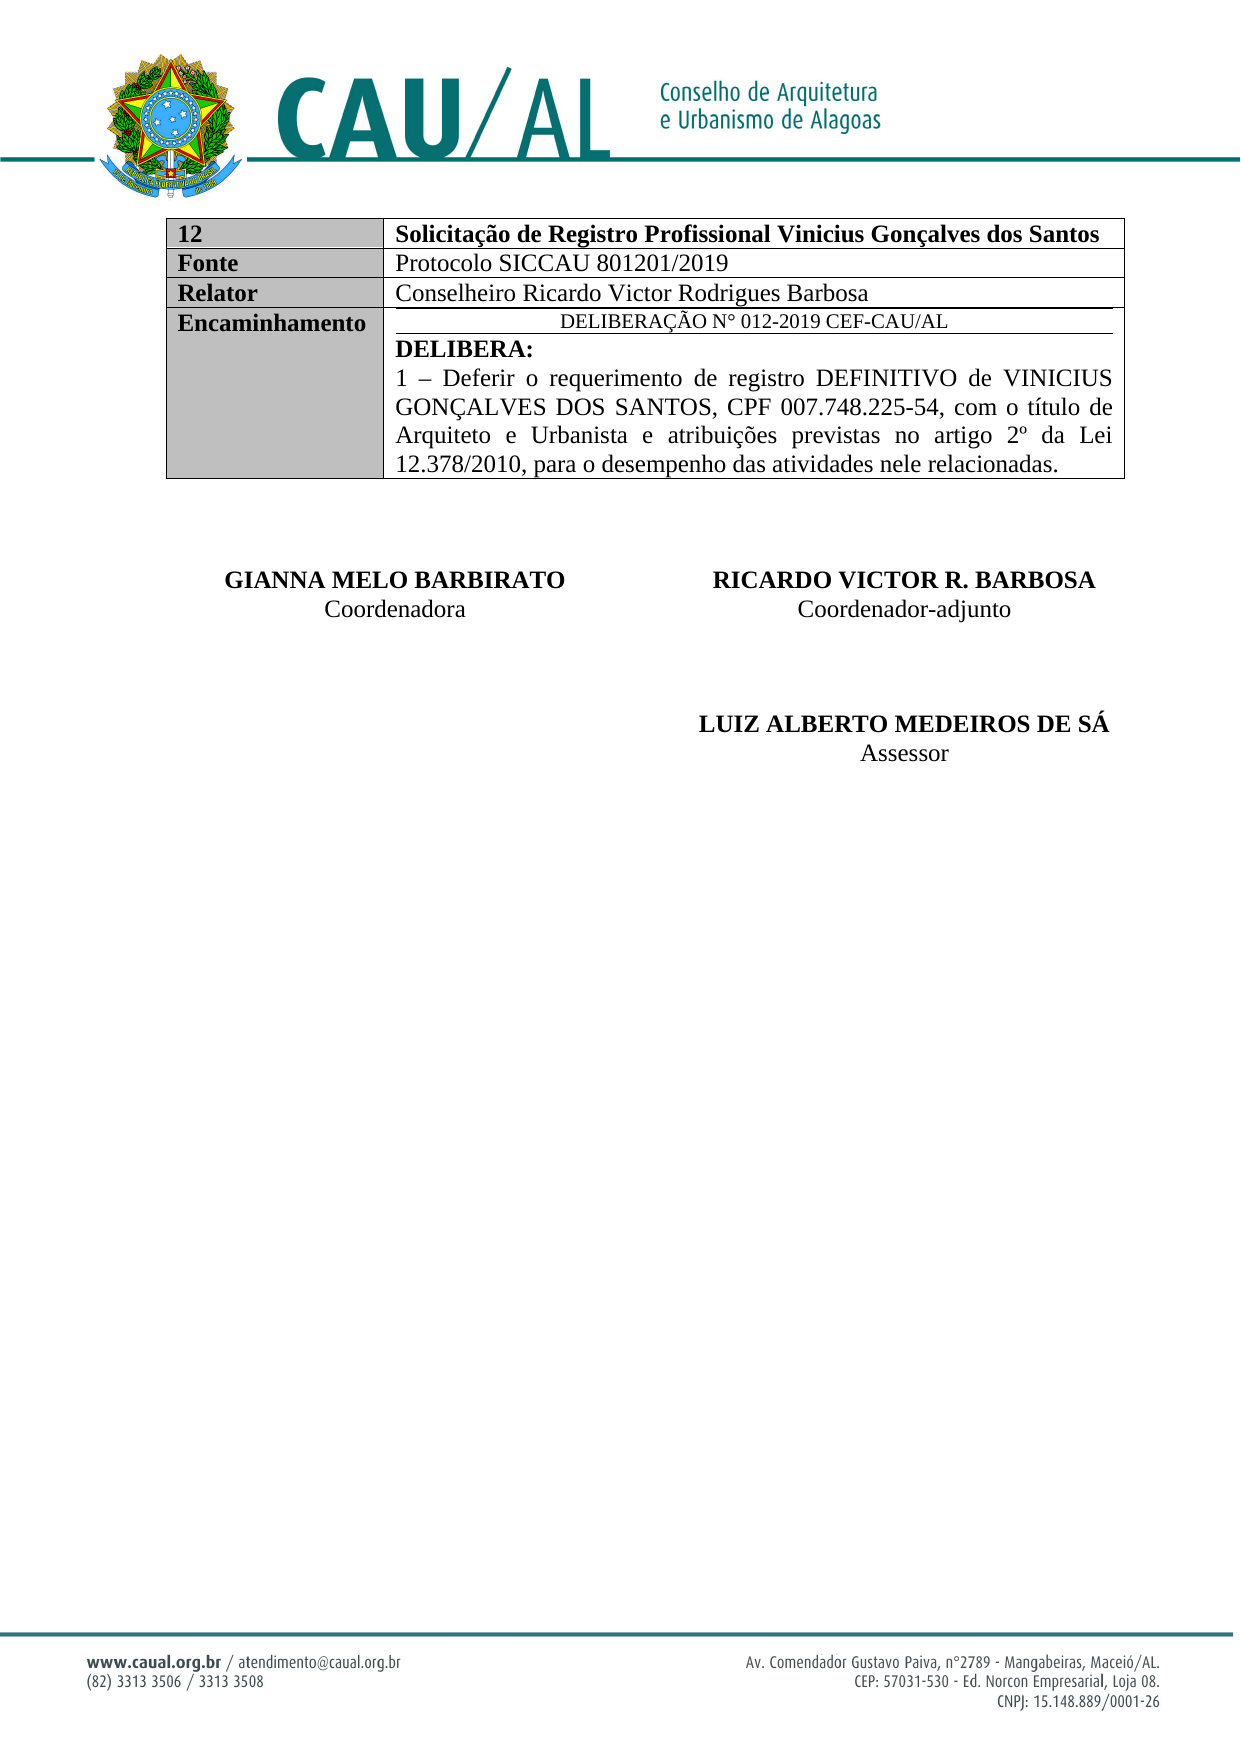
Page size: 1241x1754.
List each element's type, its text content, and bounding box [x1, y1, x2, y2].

table_cell Fonte [167, 249, 383, 277]
table_header 12 [167, 219, 383, 247]
text GIANNA MELO BARBIRATO [177, 565, 613, 594]
table_cell Encaminhamento [167, 308, 383, 478]
table_cell Relator [167, 278, 383, 307]
table_cell Protocolo SICCAU 801201/2019 [384, 249, 1124, 277]
table_cell Conselheiro Ricardo Victor Rodrigues Barbosa [384, 278, 1124, 307]
table_header Solicitação de Registro Profissional Vinicius Gonçalves dos Santos [384, 219, 1124, 247]
text Assessor [686, 738, 1122, 766]
table_cell DELIBERA: 1 – Deferir o requerimento de registro DEFINITIVO de VINICIUS GONÇALVES DOS SANTOS, CPF 007.748.225-54, com o título de Arquiteto e Urbanista e atribuições previstas no artigo 2º da Lei 12.378/2010, para o desempenho das atividades nele relacionadas. [384, 308, 1124, 478]
text Coordenadora [177, 594, 613, 623]
text LUIZ ALBERTO MEDEIROS DE SÁ [686, 709, 1122, 738]
text RICARDO VICTOR R. BARBOSA [686, 565, 1122, 594]
text Coordenador-adjunto [686, 594, 1122, 623]
picture [0, 50, 1241, 202]
picture [0, 1632, 1234, 1711]
